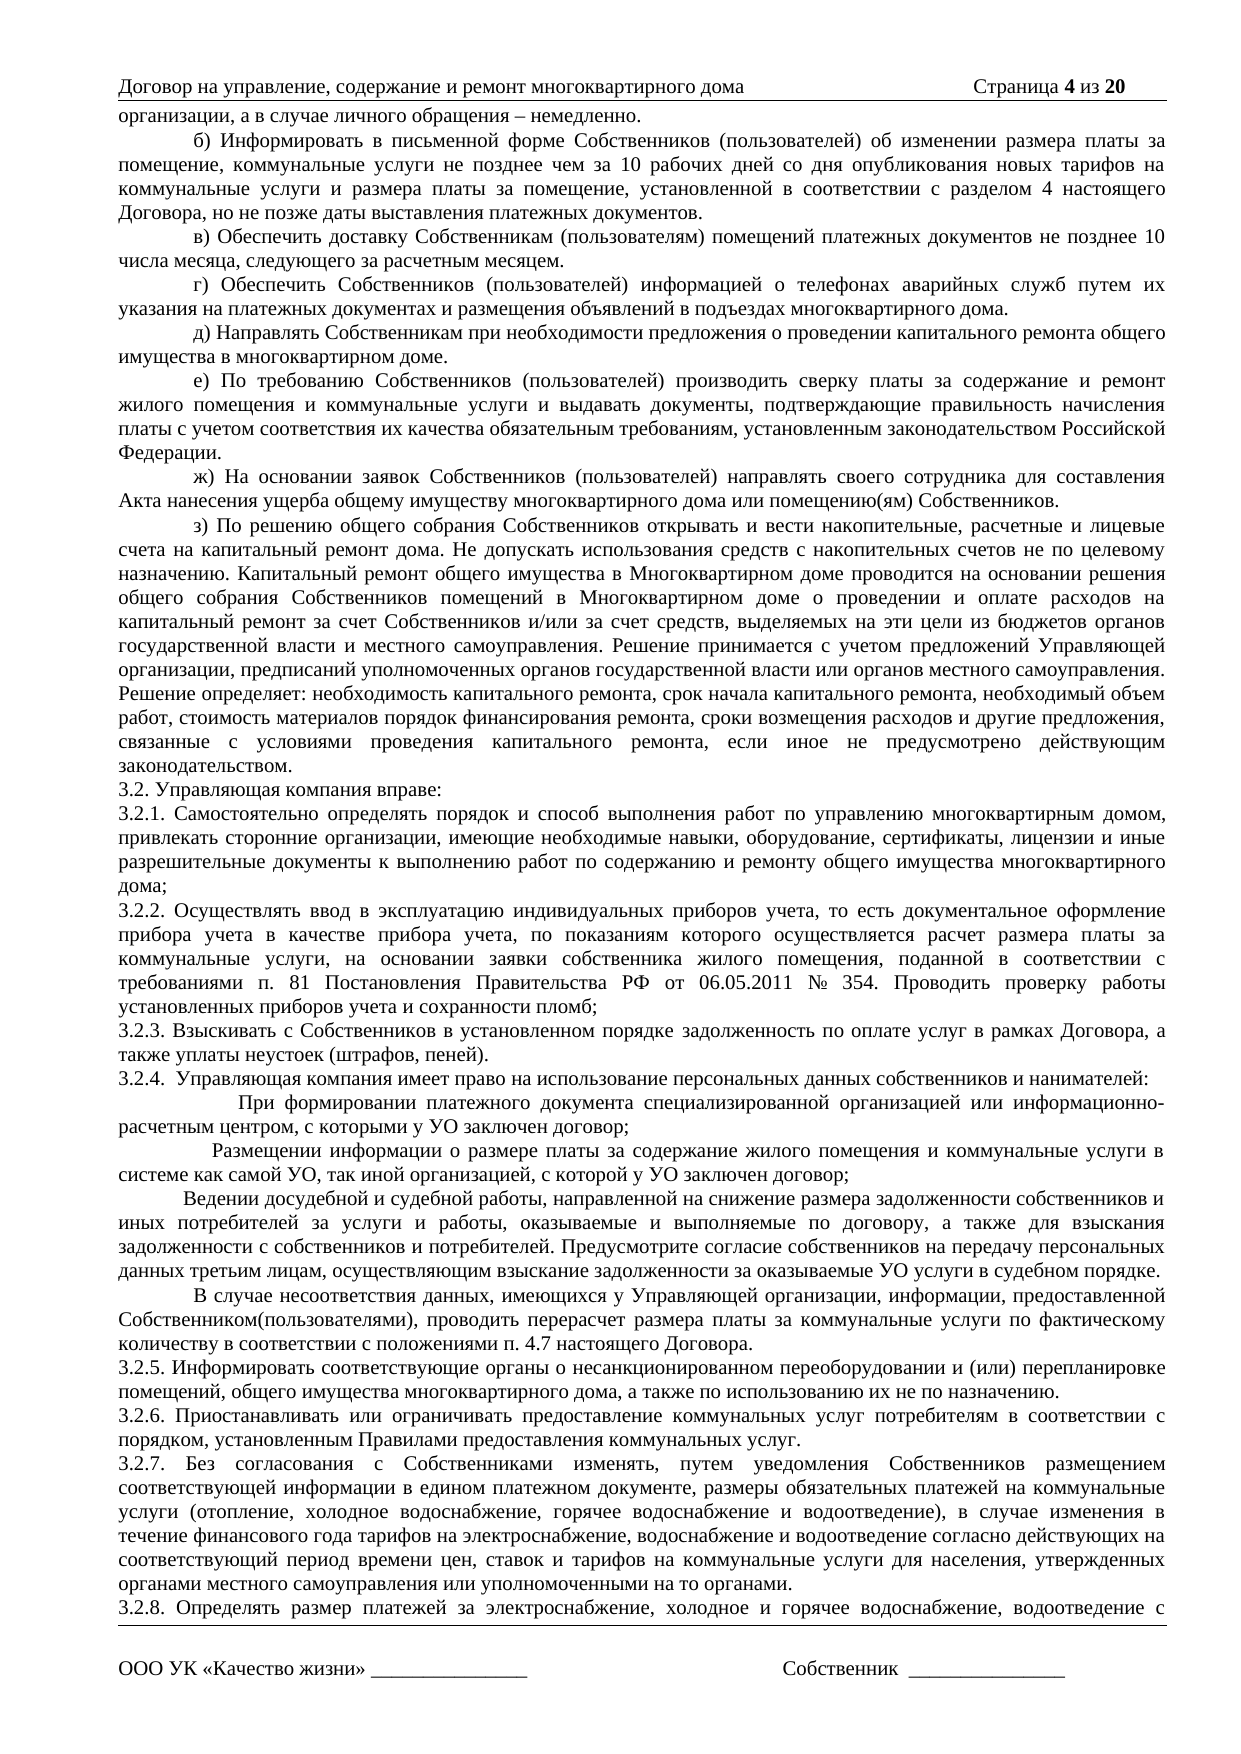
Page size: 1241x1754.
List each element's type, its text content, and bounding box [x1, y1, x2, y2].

text 3.2.5. Информировать соответствующие органы о несанкционированном переоборудовании и (или) перепланировке помещений, общего имущества многоквартирного дома, а также по использованию их не по назначению. [118, 1355, 1167, 1403]
text е) По требованию Собственников (пользователей) производить сверку платы за содержание и ремонт жилого помещения и коммунальные услуги и выдавать документы, подтверждающие правильность начисления платы с учетом соответствия их качества обязательным требованиям, установленным законодательством Российской Федерации. [118, 368, 1167, 464]
text В случае несоответствия данных, имеющихся у Управляющей организации, информации, предоставленной Собственником(пользователями), проводить перерасчет размера платы за коммунальные услуги по фактическому количеству в соответствии с положениями п. 4.7 настоящего Договора. [118, 1282, 1167, 1355]
text Размещении информации о размере платы за содержание жилого помещения и коммунальные услуги в системе как самой УО, так иной организацией, с которой у УО заключен договор; [118, 1138, 1167, 1186]
text в) Обеспечить доставку Собственникам (пользователям) помещений платежных документов не позднее 10 числа месяца, следующего за расчетным месяцем. [118, 224, 1167, 272]
text 3.2.6. Приостанавливать или ограничивать предоставление коммунальных услуг потребителям в соответствии с порядком, установленным Правилами предоставления коммунальных услуг. [118, 1403, 1167, 1451]
text 3.2. Управляющая компания вправе: [118, 777, 1167, 801]
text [118, 103, 1167, 127]
text При формировании платежного документа специализированной организацией или информационно-расчетным центром, с которыми у УО заключен договор; [118, 1090, 1167, 1138]
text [118, 1595, 1167, 1619]
text 3.2.1. Самостоятельно определять порядок и способ выполнения работ по управлению многоквартирным домом, привлекать сторонние организации, имеющие необходимые навыки, оборудование, сертификаты, лицензии и иные разрешительные документы к выполнению работ по содержанию и ремонту общего имущества многоквартирного дома; [118, 801, 1167, 897]
text 3.2.2. Осуществлять ввод в эксплуатацию индивидуальных приборов учета, то есть документальное оформление прибора учета в качестве прибора учета, по показаниям которого осуществляется расчет размера платы за коммунальные услуги, на основании заявки собственника жилого помещения, поданной в соответствии с требованиями п. 81 Постановления Правительства РФ от 06.05.2011 № 354. Проводить проверку работы установленных приборов учета и сохранности пломб; [118, 897, 1167, 1018]
text 3.2.7. Без согласования с Собственниками изменять, путем уведомления Собственников размещением соответствующей информации в едином платежном документе, размеры обязательных платежей на коммунальные услуги (отопление, холодное водоснабжение, горячее водоснабжение и водоотведение), в случае изменения в течение финансового года тарифов на электроснабжение, водоснабжение и водоотведение согласно действующих на соответствующий период времени цен, ставок и тарифов на коммунальные услуги для населения, утвержденных органами местного самоуправления или уполномоченными на то органами. [118, 1451, 1167, 1595]
text д) Направлять Собственникам при необходимости предложения о проведении капитального ремонта общего имущества в многоквартирном доме. [118, 320, 1167, 368]
text 3.2.3. Взыскивать с Собственников в установленном порядке задолженность по оплате услуг в рамках Договора, а также уплаты неустоек (штрафов, пеней). [118, 1018, 1167, 1066]
text Ведении досудебной и судебной работы, направленной на снижение размера задолженности собственников и иных потребителей за услуги и работы, оказываемые и выполняемые по договору, а также для взыскания задолженности с собственников и потребителей. Предусмотрите согласие собственников на передачу персональных данных третьим лицам, осуществляющим взыскание задолженности за оказываемые УО услуги в судебном порядке. [118, 1186, 1167, 1282]
text 3.2.4. Управляющая компания имеет право на использование персональных данных собственников и нанимателей: [118, 1066, 1167, 1090]
text г) Обеспечить Собственников (пользователей) информацией о телефонах аварийных служб путем их указания на платежных документах и размещения объявлений в подъездах многоквартирного дома. [118, 272, 1167, 320]
text з) По решению общего собрания Собственников открывать и вести накопительные, расчетные и лицевые счета на капитальный ремонт дома. Не допускать использования средств с накопительных счетов не по целевому назначению. Капитальный ремонт общего имущества в Многоквартирном доме проводится на основании решения общего собрания Собственников помещений в Многоквартирном доме о проведении и оплате расходов на капитальный ремонт за счет Собственников и/или за счет средств, выделяемых на эти цели из бюджетов органов государственной власти и местного самоуправления. Решение принимается с учетом предложений Управляющей организации, предписаний уполномоченных органов государственной власти или органов местного самоуправления. Решение определяет: необходимость капитального ремонта, срок начала капитального ремонта, необходимый объем работ, стоимость материалов порядок финансирования ремонта, сроки возмещения расходов и другие предложения, связанные с условиями проведения капитального ремонта, если иное не предусмотрено действующим законодательством. [118, 512, 1167, 777]
text б) Информировать в письменной форме Собственников (пользователей) об изменении размера платы за помещение, коммунальные услуги не позднее чем за 10 рабочих дней со дня опубликования новых тарифов на коммунальные услуги и размера платы за помещение, установленной в соответствии с разделом 4 настоящего Договора, но не позже даты выставления платежных документов. [118, 127, 1167, 224]
text ж) На основании заявок Собственников (пользователей) направлять своего сотрудника для составления Акта нанесения ущерба общему имуществу многоквартирного дома или помещению(ям) Собственников. [118, 464, 1167, 512]
